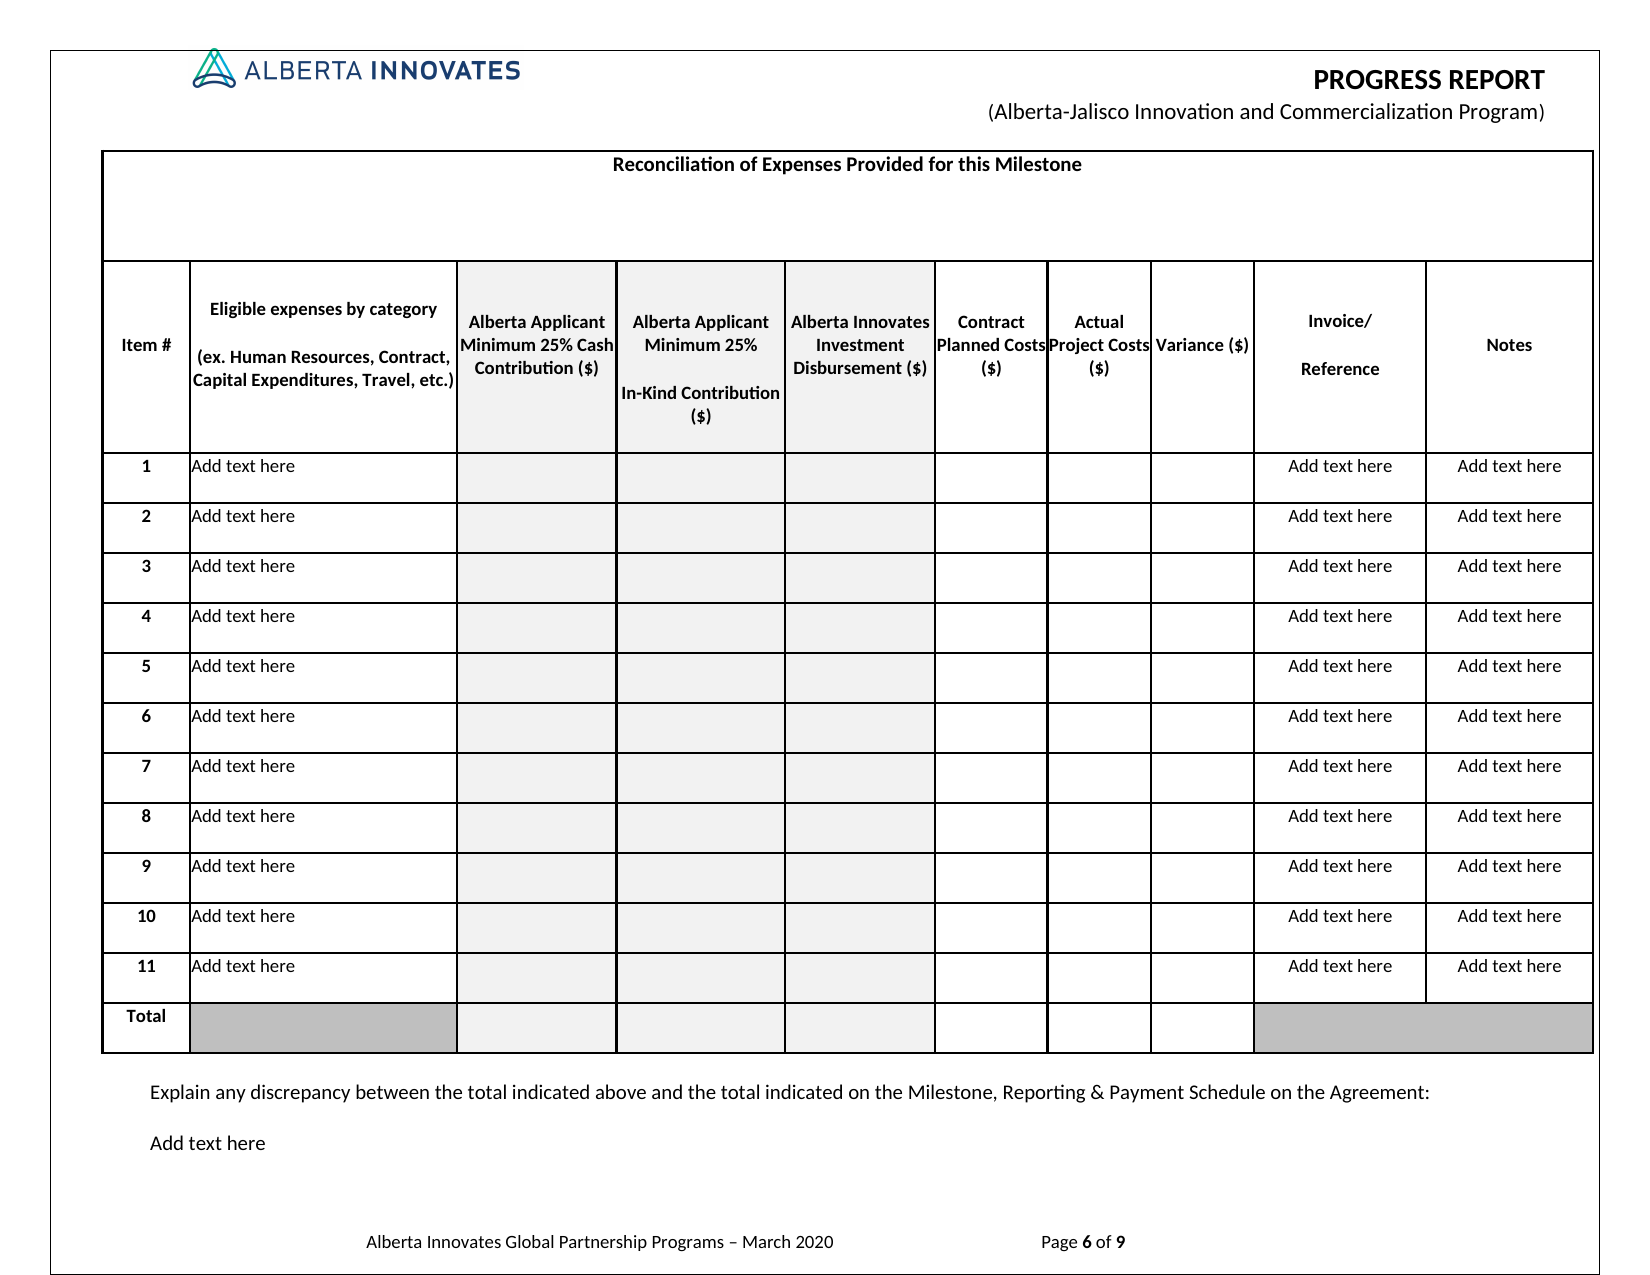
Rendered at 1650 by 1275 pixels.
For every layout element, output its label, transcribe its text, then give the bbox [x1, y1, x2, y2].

table_cell Add text here [1427, 754, 1592, 802]
table_cell Add text here [191, 504, 456, 552]
table_cell [1049, 454, 1150, 502]
table_cell [191, 1004, 456, 1052]
text Add text here [150, 1130, 1545, 1155]
table_cell [936, 504, 1046, 552]
table_cell [1152, 1004, 1253, 1052]
table_cell Add text here [191, 854, 456, 902]
table_cell [618, 554, 784, 602]
table_cell Alberta Applicant Minimum 25% In-Kind Contribution ($) [618, 262, 784, 452]
table_cell [1152, 704, 1253, 752]
table_cell [458, 704, 615, 752]
table_cell Add text here [1427, 504, 1592, 552]
table_cell Add text here [1427, 804, 1592, 852]
table_cell [1152, 804, 1253, 852]
table_cell [1152, 654, 1253, 702]
table_cell Add text here [1427, 654, 1592, 702]
table_cell [1049, 904, 1150, 952]
table_cell [1049, 654, 1150, 702]
table_cell Add text here [1255, 504, 1425, 552]
table_cell [1049, 704, 1150, 752]
table_cell Add text here [1427, 904, 1592, 952]
table_cell [1152, 554, 1253, 602]
table_cell [1049, 804, 1150, 852]
picture [188, 45, 524, 50]
table_cell Actual Project Costs ($) [1049, 262, 1150, 452]
table_cell Add text here [1255, 704, 1425, 752]
table_cell [618, 754, 784, 802]
table_cell Add text here [191, 804, 456, 852]
table_cell [936, 654, 1046, 702]
text Explain any discrepancy between the total indicated above and the total indicated on the Milestone, Reporting & Payment Schedule on the Agreement: [150, 1079, 1545, 1104]
table_cell [786, 654, 934, 702]
table_cell [618, 604, 784, 652]
table_cell [458, 654, 615, 702]
table_cell [786, 554, 934, 602]
table_cell [786, 804, 934, 852]
table_cell 8 [104, 804, 189, 852]
table_cell Add text here [1255, 454, 1425, 502]
table_cell [618, 504, 784, 552]
table_cell Item # [104, 262, 189, 452]
table_cell [786, 604, 934, 652]
table_cell [786, 854, 934, 902]
table_cell Alberta Applicant Minimum 25% Cash Contribution ($) [458, 262, 615, 452]
table_cell [1049, 604, 1150, 652]
table_cell 3 [104, 554, 189, 602]
table_cell Add text here [191, 454, 456, 502]
table_header Reconciliation of Expenses Provided for this Milestone [104, 152, 1592, 260]
table_cell [458, 454, 615, 502]
table_cell [618, 904, 784, 952]
table_cell [786, 504, 934, 552]
table_cell Add text here [191, 754, 456, 802]
table_cell [1152, 754, 1253, 802]
table_cell 6 [104, 704, 189, 752]
table_cell Add text here [1255, 654, 1425, 702]
table_cell [936, 554, 1046, 602]
table_cell 9 [104, 854, 189, 902]
table_cell Eligible expenses by category (ex. Human Resources, Contract, Capital Expenditures, Travel, etc.) [191, 262, 456, 452]
table_cell [458, 554, 615, 602]
table_cell [786, 904, 934, 952]
table_cell [458, 504, 615, 552]
table_cell [458, 854, 615, 902]
table_cell Invoice/ Reference [1255, 262, 1425, 452]
table_cell 2 [104, 504, 189, 552]
table_cell Add text here [1255, 604, 1425, 652]
table_cell [618, 704, 784, 752]
picture [188, 51, 524, 90]
table_cell Add text here [191, 904, 456, 952]
table_cell Add text here [1427, 554, 1592, 602]
table_cell [936, 804, 1046, 852]
table_cell [1049, 754, 1150, 802]
table_cell 4 [104, 604, 189, 652]
table_cell [1049, 854, 1150, 902]
table_cell 10 [104, 904, 189, 952]
table_cell Add text here [1427, 604, 1592, 652]
table_cell [1049, 954, 1150, 1002]
table_cell [1049, 1004, 1150, 1052]
table_cell Add text here [191, 654, 456, 702]
table_cell Add text here [191, 704, 456, 752]
table_cell [786, 1004, 934, 1052]
table_cell [1152, 854, 1253, 902]
table_cell [618, 654, 784, 702]
table_cell Add text here [1427, 454, 1592, 502]
table_cell [936, 854, 1046, 902]
table_cell [786, 454, 934, 502]
table_cell Alberta Innovates Investment Disbursement ($) [786, 262, 934, 452]
table_cell [1152, 904, 1253, 952]
table_cell Add text here [1255, 754, 1425, 802]
table_cell 7 [104, 754, 189, 802]
table_cell Variance ($) [1152, 262, 1253, 452]
table_cell [458, 804, 615, 852]
table_cell [618, 954, 784, 1002]
table_cell Add text here [1255, 804, 1425, 852]
table_cell Notes [1427, 262, 1592, 452]
table_cell [618, 454, 784, 502]
table_cell [936, 954, 1046, 1002]
table_cell Add text here [1255, 554, 1425, 602]
table_cell [458, 604, 615, 652]
table_cell [936, 904, 1046, 952]
table_cell [458, 1004, 615, 1052]
table_cell [936, 454, 1046, 502]
table_cell [936, 704, 1046, 752]
table_cell Add text here [1255, 954, 1425, 1002]
table_cell Add text here [1255, 854, 1425, 902]
table_cell [1049, 504, 1150, 552]
table_cell [1152, 454, 1253, 502]
table_cell 11 [104, 954, 189, 1002]
table_cell Total [104, 1004, 189, 1052]
table_cell 5 [104, 654, 189, 702]
table_cell [786, 954, 934, 1002]
table_cell Add text here [191, 554, 456, 602]
table_cell [1152, 954, 1253, 1002]
table_cell [1255, 1004, 1592, 1052]
table_cell [936, 754, 1046, 802]
table_cell [936, 604, 1046, 652]
table_cell [618, 804, 784, 852]
table_cell [618, 854, 784, 902]
table_cell [618, 1004, 784, 1052]
table_cell [458, 954, 615, 1002]
table_cell Add text here [1427, 854, 1592, 902]
table_cell [458, 754, 615, 802]
table_cell [786, 754, 934, 802]
table_cell [1049, 554, 1150, 602]
table_cell Add text here [1427, 954, 1592, 1002]
table_cell Add text here [1255, 904, 1425, 952]
table_cell 1 [104, 454, 189, 502]
table_cell Contract Planned Costs ($) [936, 262, 1046, 452]
table_cell [458, 904, 615, 952]
table_cell [1152, 504, 1253, 552]
table_cell [936, 1004, 1046, 1052]
table_cell [1152, 604, 1253, 652]
table_cell Add text here [1427, 704, 1592, 752]
table_cell Add text here [191, 604, 456, 652]
table_cell Add text here [191, 954, 456, 1002]
table_cell [786, 704, 934, 752]
